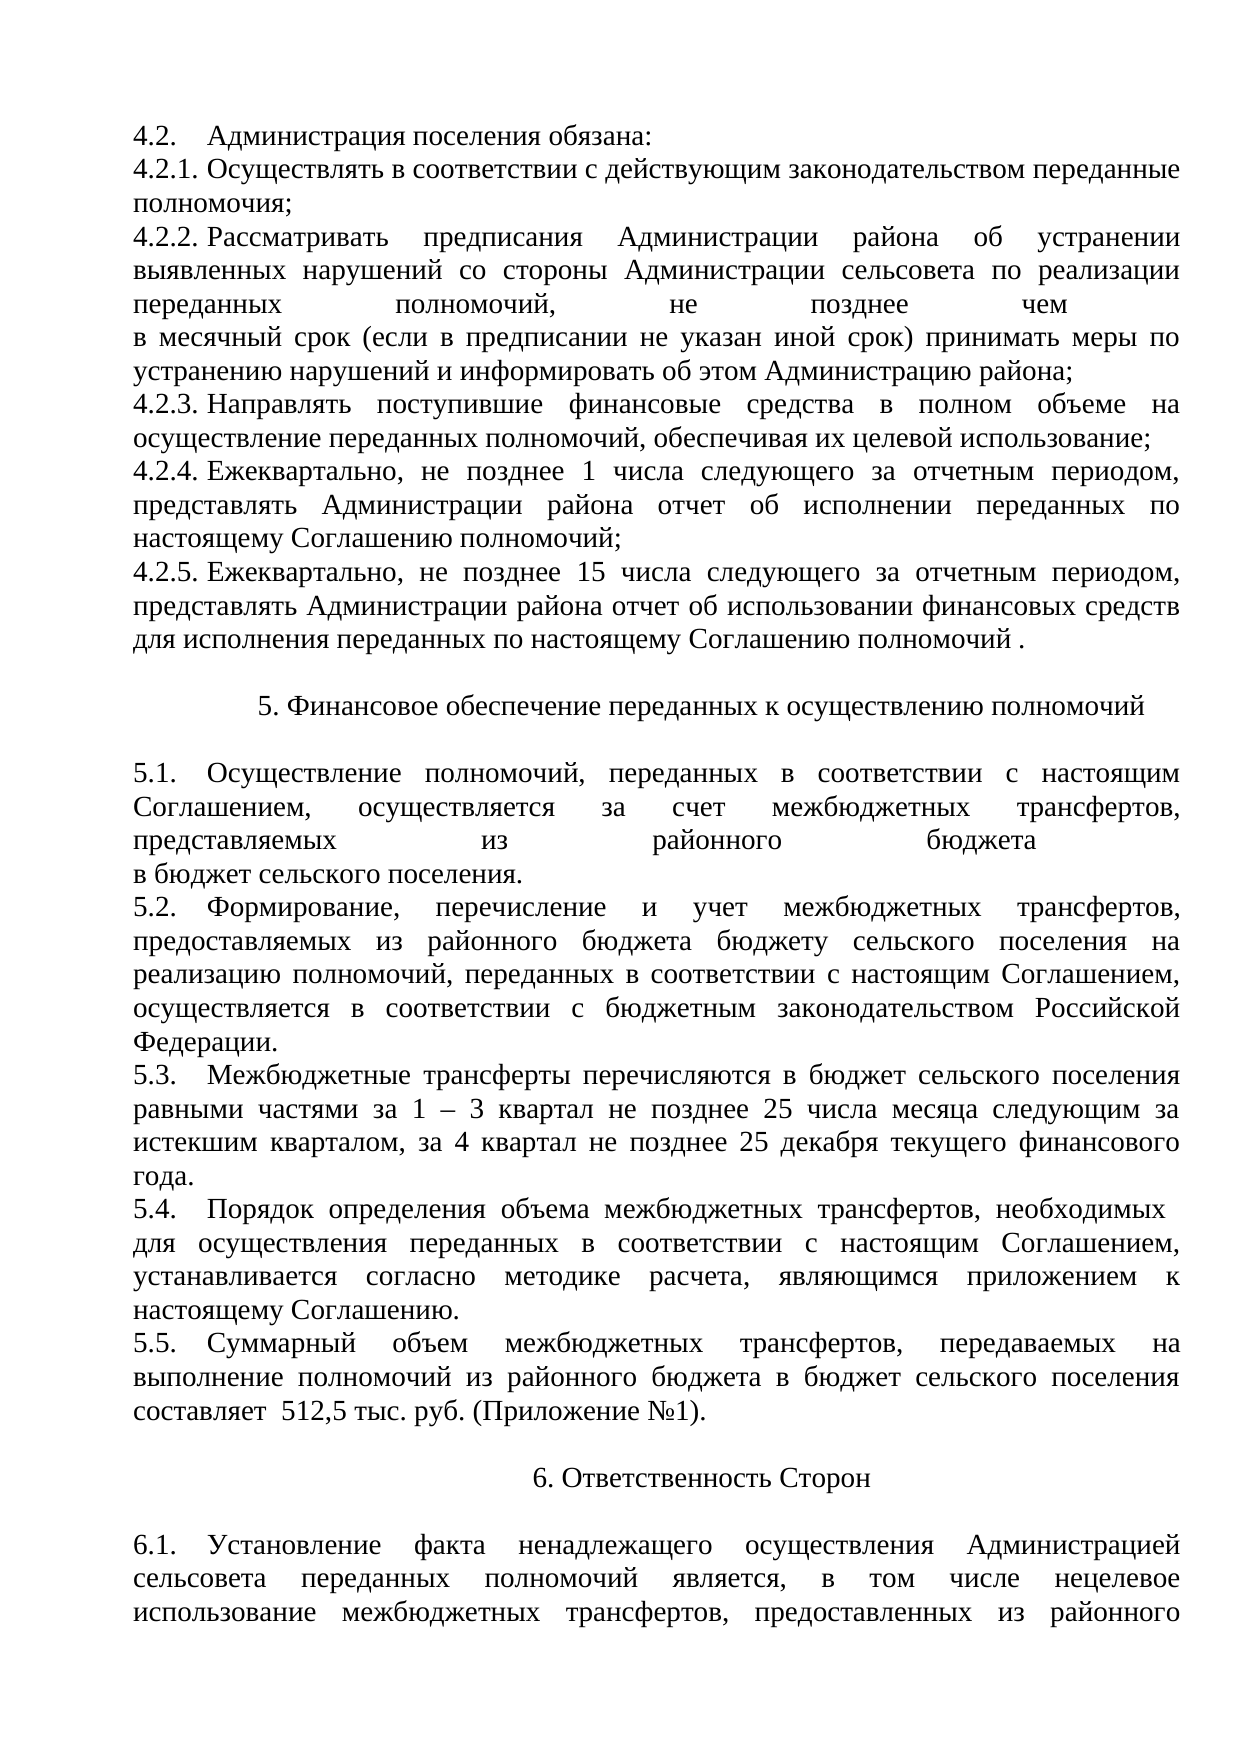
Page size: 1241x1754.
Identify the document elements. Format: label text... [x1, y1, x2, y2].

list 5.2. Формирование, перечисление и учет межбюджетных трансфертов, предоставляемых из районного бюджета бюджету сельского поселения на реализацию полномочий, переданных в соответствии с настоящим Соглашением, осуществляется в соответствии с бюджетным законодательством Российской Федерации. [133, 889, 1181, 1057]
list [133, 1527, 1181, 1627]
list 5.3. Межбюджетные трансферты перечисляются в бюджет сельского поселения равными частями за 1 – 3 квартал не позднее 25 числа месяца следующим за истекшим кварталом, за 4 квартал не позднее 25 декабря текущего финансового года. [133, 1057, 1181, 1191]
text 4.2.3. Направлять поступившие финансовые средства в полном объеме на осуществление переданных полномочий, обеспечивая их целевой использование; [133, 386, 1181, 453]
text 4.2.4. Ежеквартально, не позднее 1 числа следующего за отчетным периодом, представлять Администрации района отчет об исполнении переданных по настоящему Соглашению полномочий; [133, 453, 1181, 554]
text 4.2.2. Рассматривать предписания Администрации района об устранении выявленных нарушений со стороны Администрации сельсовета по реализации переданных полномочий, не позднее чем в месячный срок (если в предписании не указан иной срок) принимать меры по устранению нарушений и информировать об этом Администрацию района; [133, 219, 1181, 386]
text 4.2.5. Ежеквартально, не позднее 15 числа следующего за отчетным периодом, представлять Администрации района отчет об использовании финансовых средств для исполнения переданных по настоящему Соглашению полномочий . [133, 554, 1181, 655]
text 4.2. Администрация поселения обязана: [133, 118, 1181, 152]
list 5.5. Суммарный объем межбюджетных трансфертов, передаваемых на выполнение полномочий из районного бюджета в бюджет сельского поселения составляет 512,5 тыс. руб. (Приложение №1). [133, 1326, 1181, 1426]
list 5.4. Порядок определения объема межбюджетных трансфертов, необходимых для осуществления переданных в соответствии с настоящим Соглашением, устанавливается согласно методике расчета, являющимся приложением к настоящему Соглашению. [133, 1191, 1181, 1326]
list 5. Финансовое обеспечение переданных к осуществлению полномочий [222, 688, 1181, 722]
text 4.2.1. Осуществлять в соответствии с действующим законодательством переданные полномочия; [133, 152, 1181, 219]
list 6. Ответственность Сторон [222, 1460, 1181, 1493]
list 5.1. Осуществление полномочий, переданных в соответствии с настоящим Соглашением, осуществляется за счет межбюджетных трансфертов, представляемых из районного бюджета в бюджет сельского поселения. [133, 755, 1181, 889]
